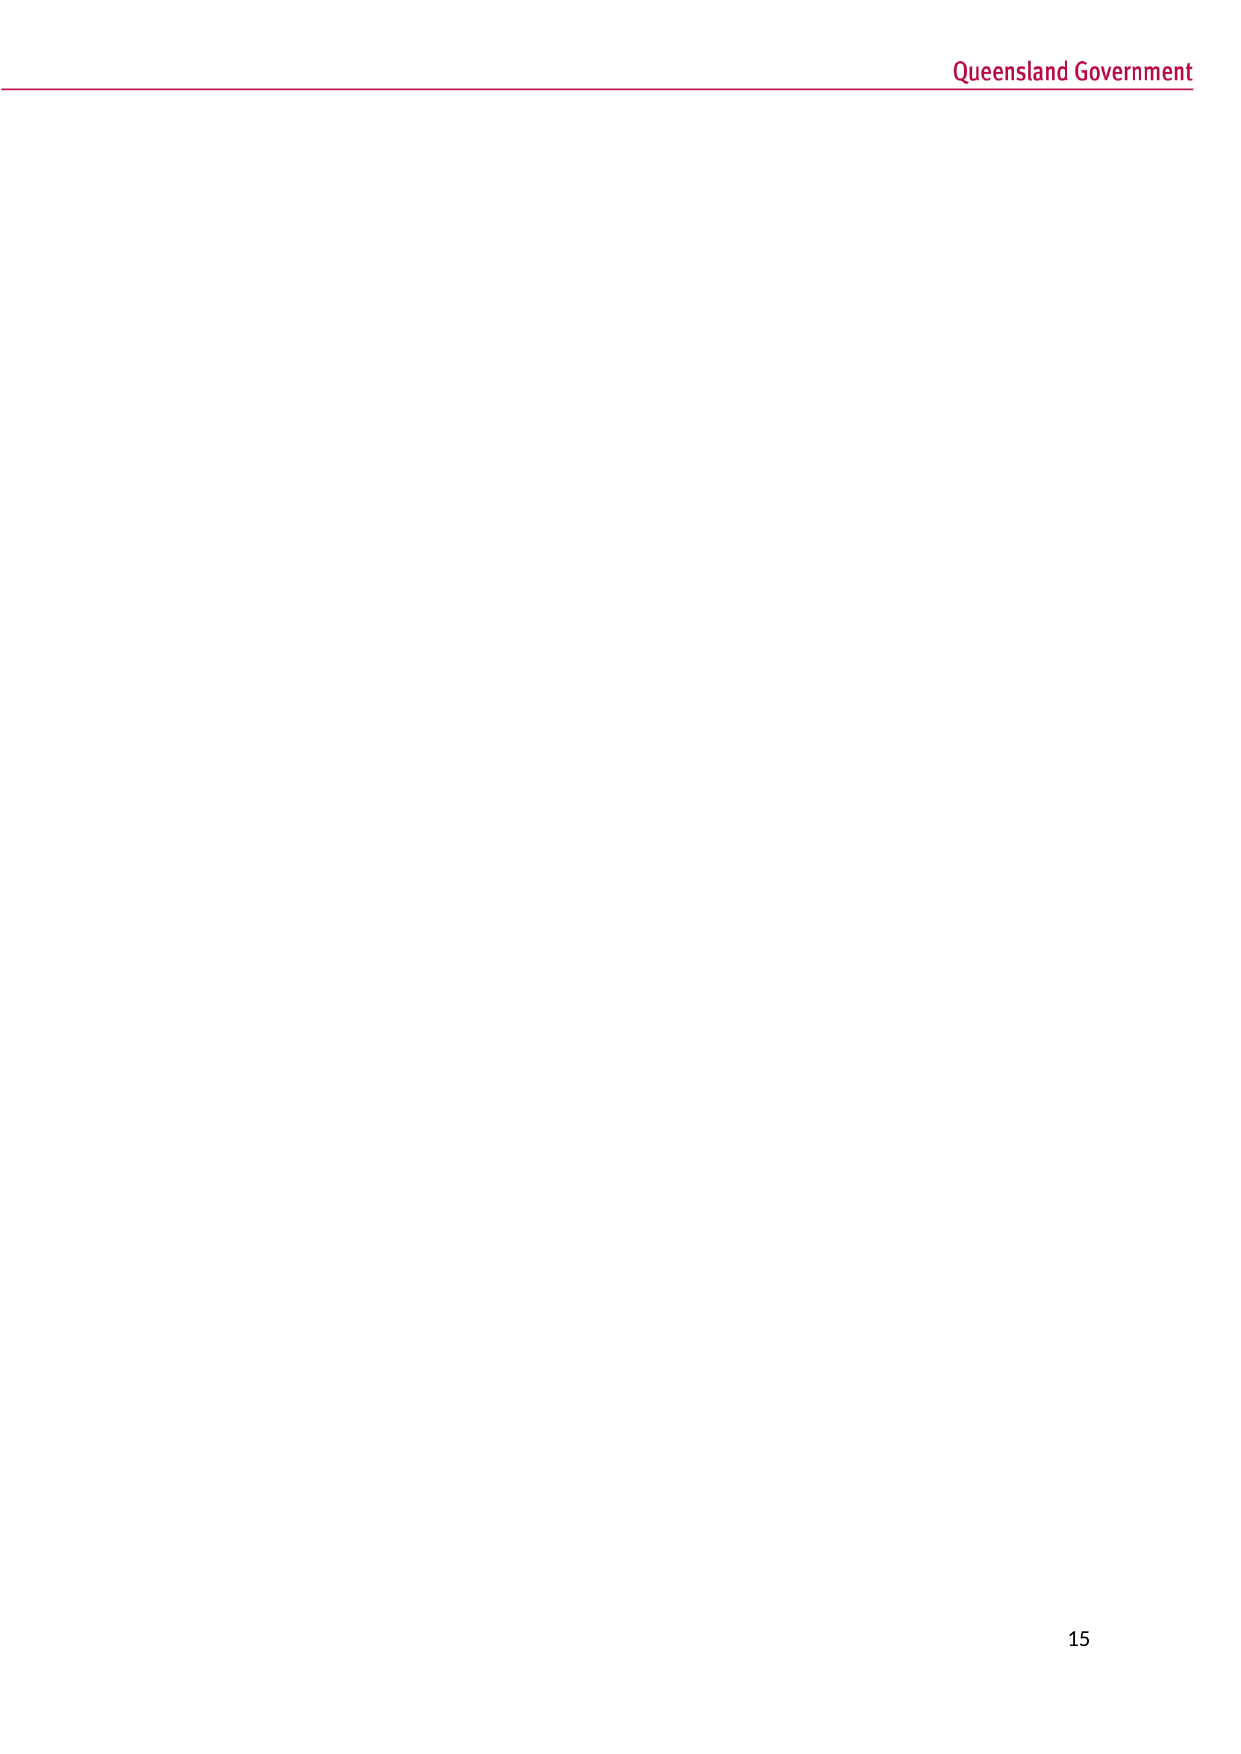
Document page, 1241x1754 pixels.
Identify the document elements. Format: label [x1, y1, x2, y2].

picture [0, 0, 1238, 100]
